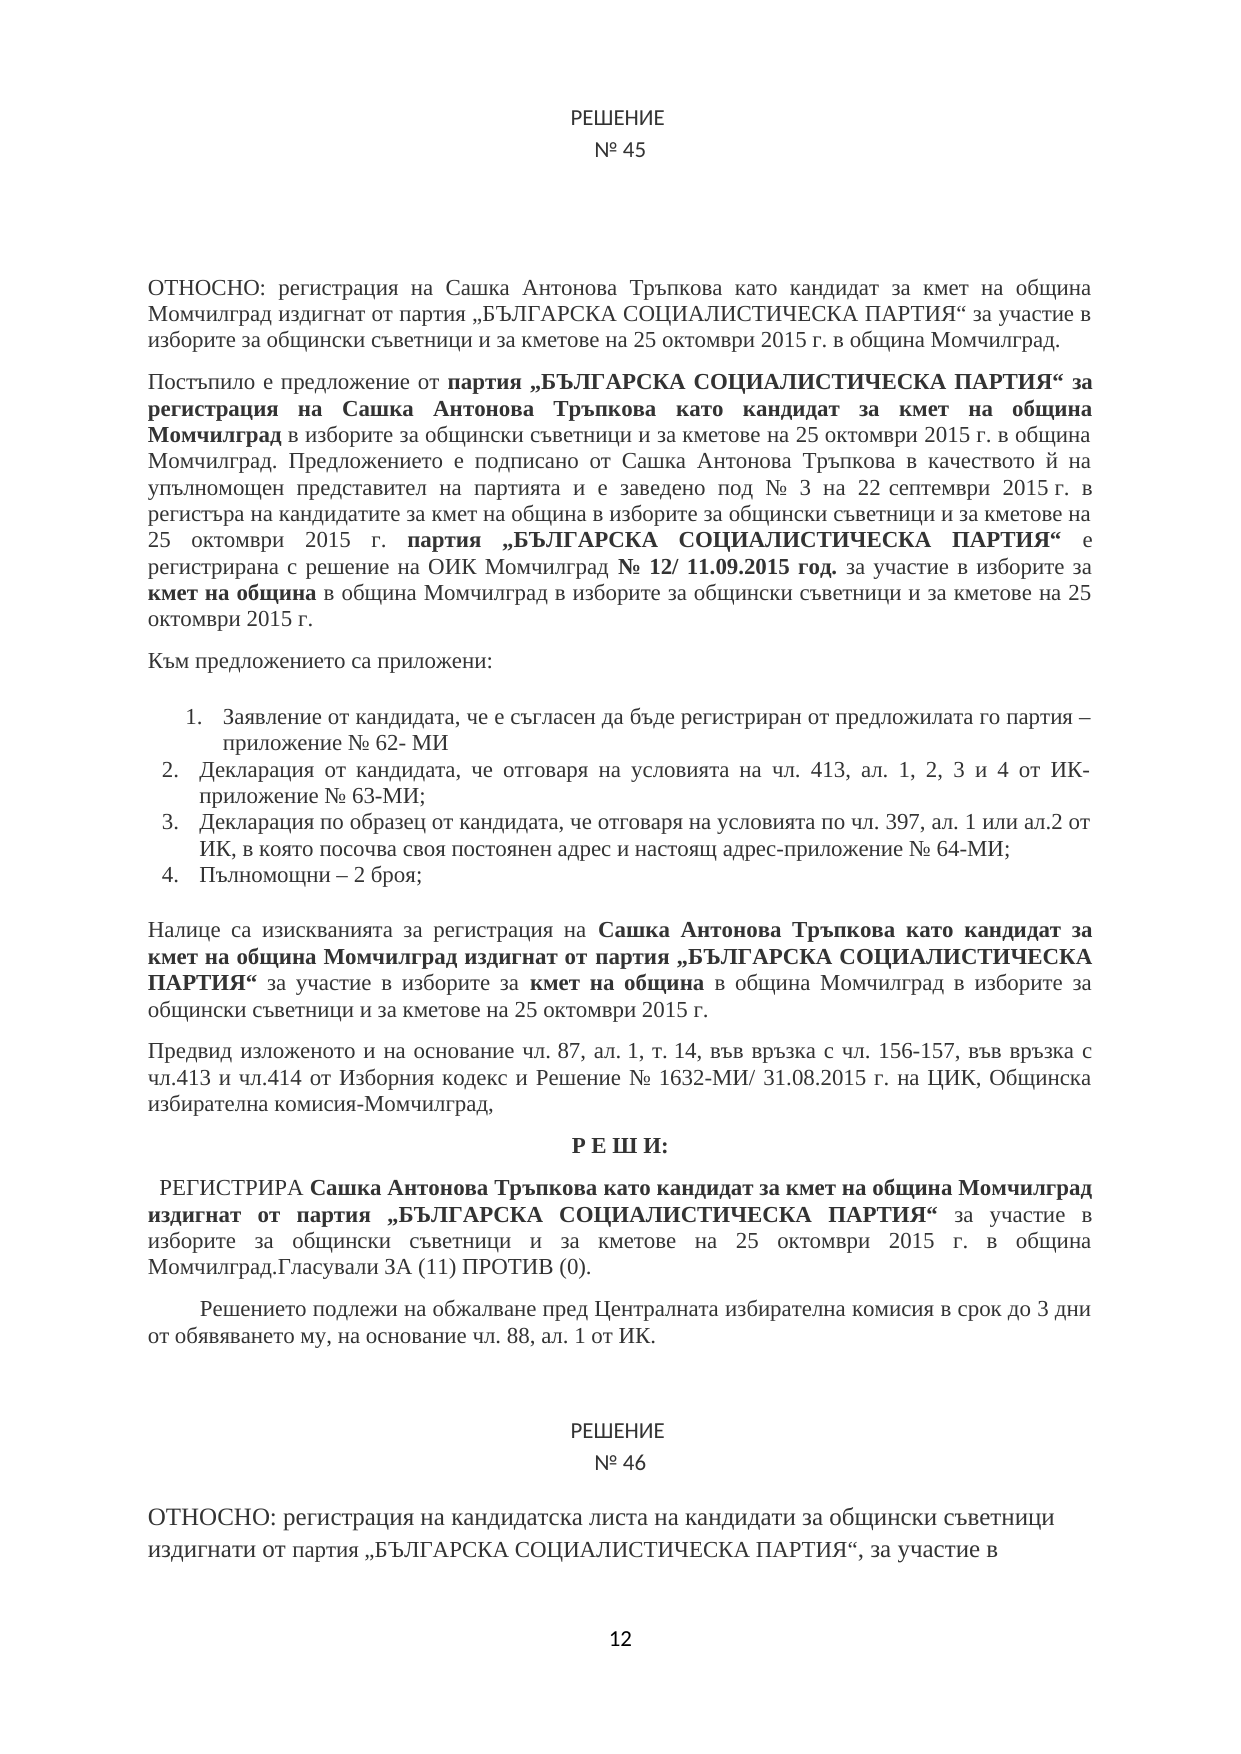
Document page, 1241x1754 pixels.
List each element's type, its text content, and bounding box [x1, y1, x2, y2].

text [148, 1502, 1093, 1563]
list Декларация от кандидата, че отговаря на условията на чл. 413, ал. 1, 2, 3 и 4 от ИК- приложение № 63-МИ; [162, 756, 1093, 808]
list Пълномощни – 2 броя; [162, 861, 1093, 887]
text ОТНОСНО: регистрация на Сашка Антонова Тръпкова като кандидат за кмет на община Момчилград издигнат от партия „БЪЛГАРСКА СОЦИАЛИСТИЧЕСКА ПАРТИЯ“ за участие в изборите за общински съветници и за кметове на 25 октомври 2015 г. в община Момчилград. [148, 273, 1093, 353]
text Постъпило е предложение от партия „БЪЛГАРСКА СОЦИАЛИСТИЧЕСКА ПАРТИЯ“ за регистрация на Сашка Антонова Тръпкова като кандидат за кмет на община Момчилград в изборите за общински съветници и за кметове на 25 октомври 2015 г. в община Момчилград. Предложението е подписано от Сашка Антонова Тръпкова в качеството й на упълномощен представител на партията и е заведено под № 3 на 22 септември 2015 г. в регистъра на кандидатите за кмет на община в изборите за общински съветници и за кметове на 25 октомври 2015 г. партия „БЪЛГАРСКА СОЦИАЛИСТИЧЕСКА ПАРТИЯ“ е регистрирана с решение на ОИК Момчилград № 12/ 11.09.2015 год. за участие в изборите за кмет на община в община Момчилград в изборите за общински съветници и за кметове на 25 октомври 2015 г. [148, 368, 1093, 632]
text Р Е Ш И: [148, 1132, 1093, 1159]
text РЕШЕНИЕ № 46 [148, 1416, 1093, 1477]
text РЕГИСТРИРА Сашка Антонова Тръпкова като кандидат за кмет на община Момчилград издигнат от партия „БЪЛГАРСКА СОЦИАЛИСТИЧЕСКА ПАРТИЯ“ за участие в изборите за общински съветници и за кметове на 25 октомври 2015 г. в община Момчилград.Гласували ЗА (11) ПРОТИВ (0). [148, 1174, 1093, 1280]
text Решението подлежи на обжалване пред Централната избирателна комисия в срок до 3 дни от обявяването му, на основание чл. 88, ал. 1 от ИК. [148, 1295, 1093, 1348]
text РЕШЕНИЕ № 45 [148, 103, 1093, 196]
list Декларация по образец от кандидата, че отговаря на условията по чл. 397, ал. 1 или ал.2 от ИК, в която посочва своя постоянен адрес и настоящ адрес-приложение № 64-МИ; [162, 808, 1093, 861]
text Налице са изискванията за регистрация на Сашка Антонова Тръпкова като кандидат за кмет на община Момчилград издигнат от партия „БЪЛГАРСКА СОЦИАЛИСТИЧЕСКА ПАРТИЯ“ за участие в изборите за кмет на община в община Момчилград в изборите за общински съветници и за кметове на 25 октомври 2015 г. [148, 917, 1093, 1022]
text Предвид изложеното и на основание чл. 87, ал. 1, т. 14, във връзка с чл. 156-157, във връзка с чл.413 и чл.414 от Изборния кодекс и Решение № 1632-МИ/ 31.08.2015 г. на ЦИК, Общинска избирателна комисия-Момчилград, [148, 1038, 1093, 1117]
text Към предложението са приложени: [148, 647, 1093, 674]
list Заявление от кандидата, че е съгласен да бъде регистриран от предложилата го партия –приложение № 62- МИ [185, 703, 1093, 756]
